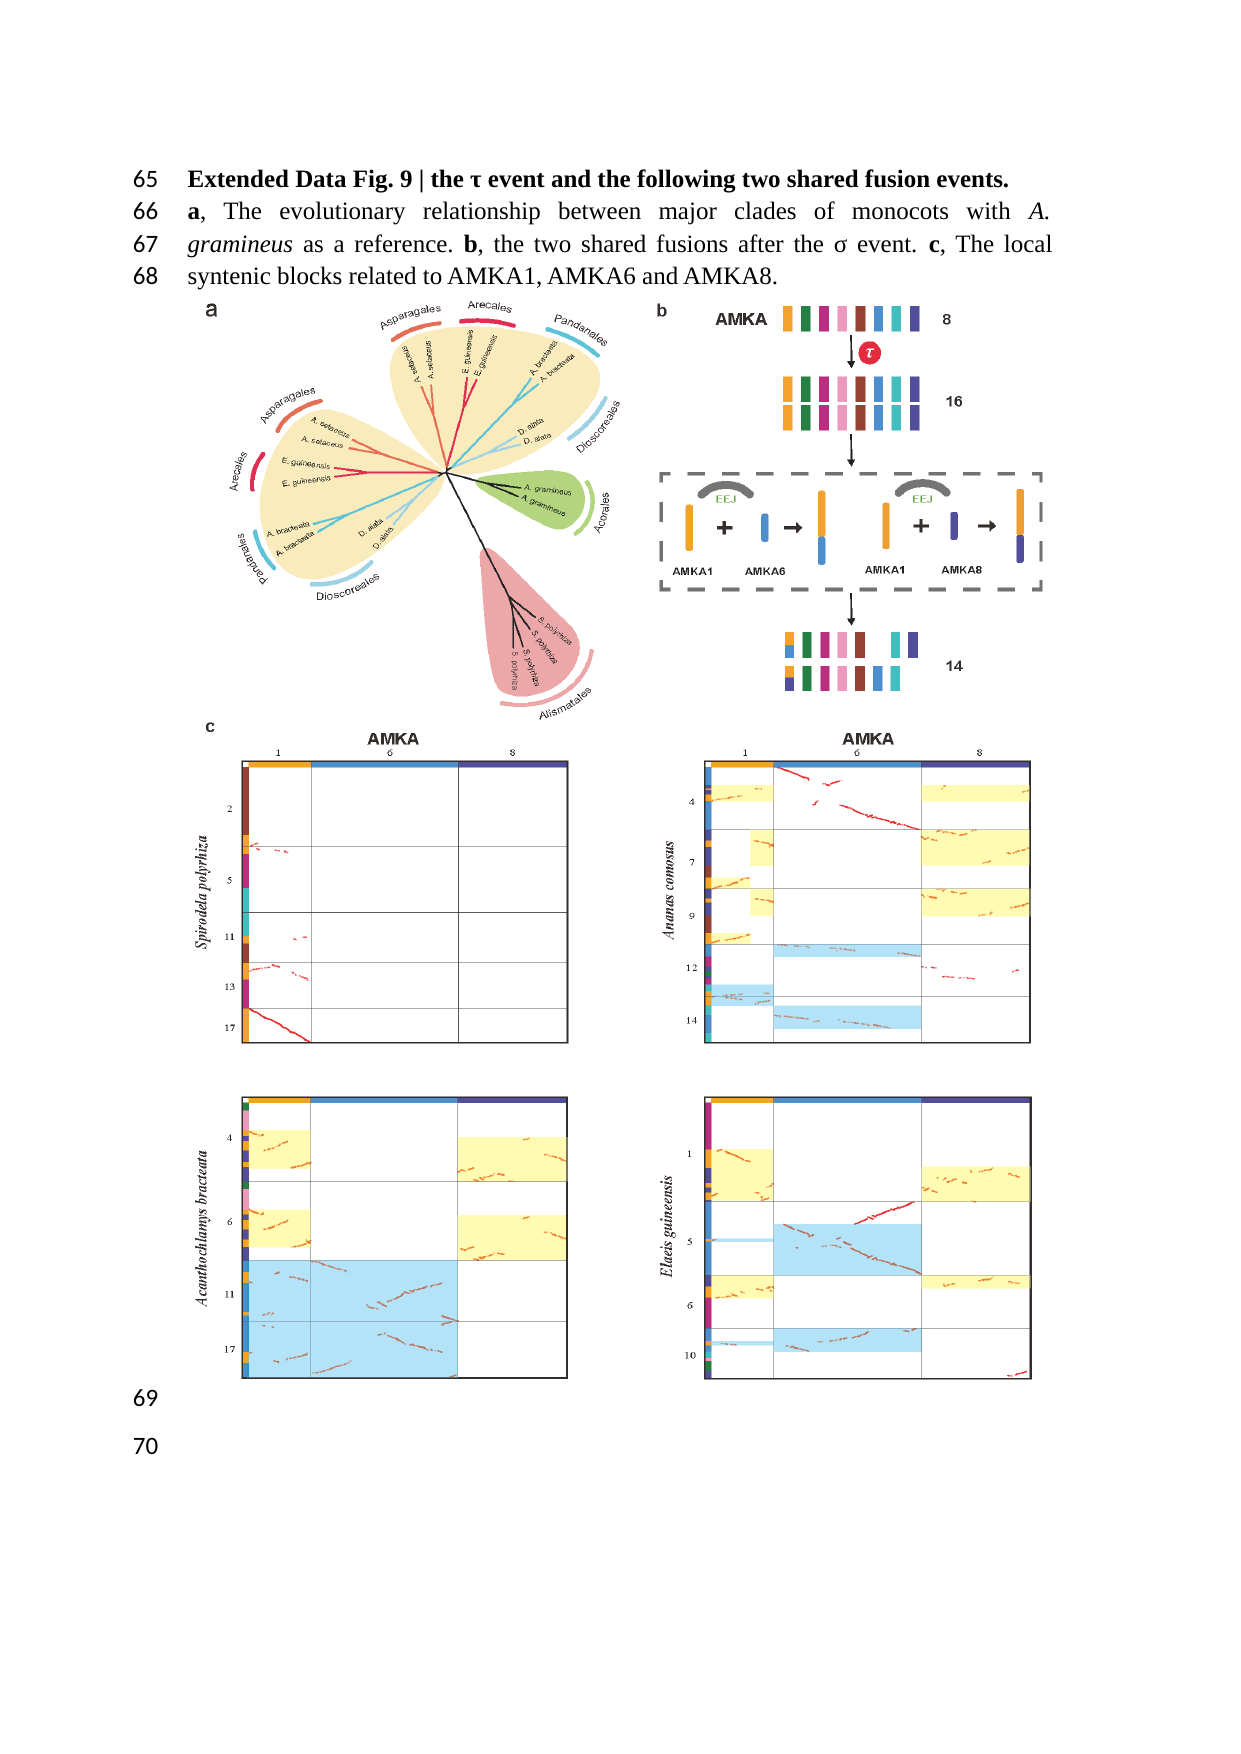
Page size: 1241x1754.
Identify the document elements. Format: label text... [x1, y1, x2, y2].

text Extended Data Fig. 9 | the τ event and the following two shared fusion events. [187, 162, 1053, 194]
text a, The evolutionary relationship between major clades of monocots with A. gramineus as a reference. b, the two shared fusions after the σ event. c, The local syntenic blocks related to AMKA1, AMKA6 and AMKA8. [187, 194, 1053, 292]
picture [187, 292, 1053, 1407]
